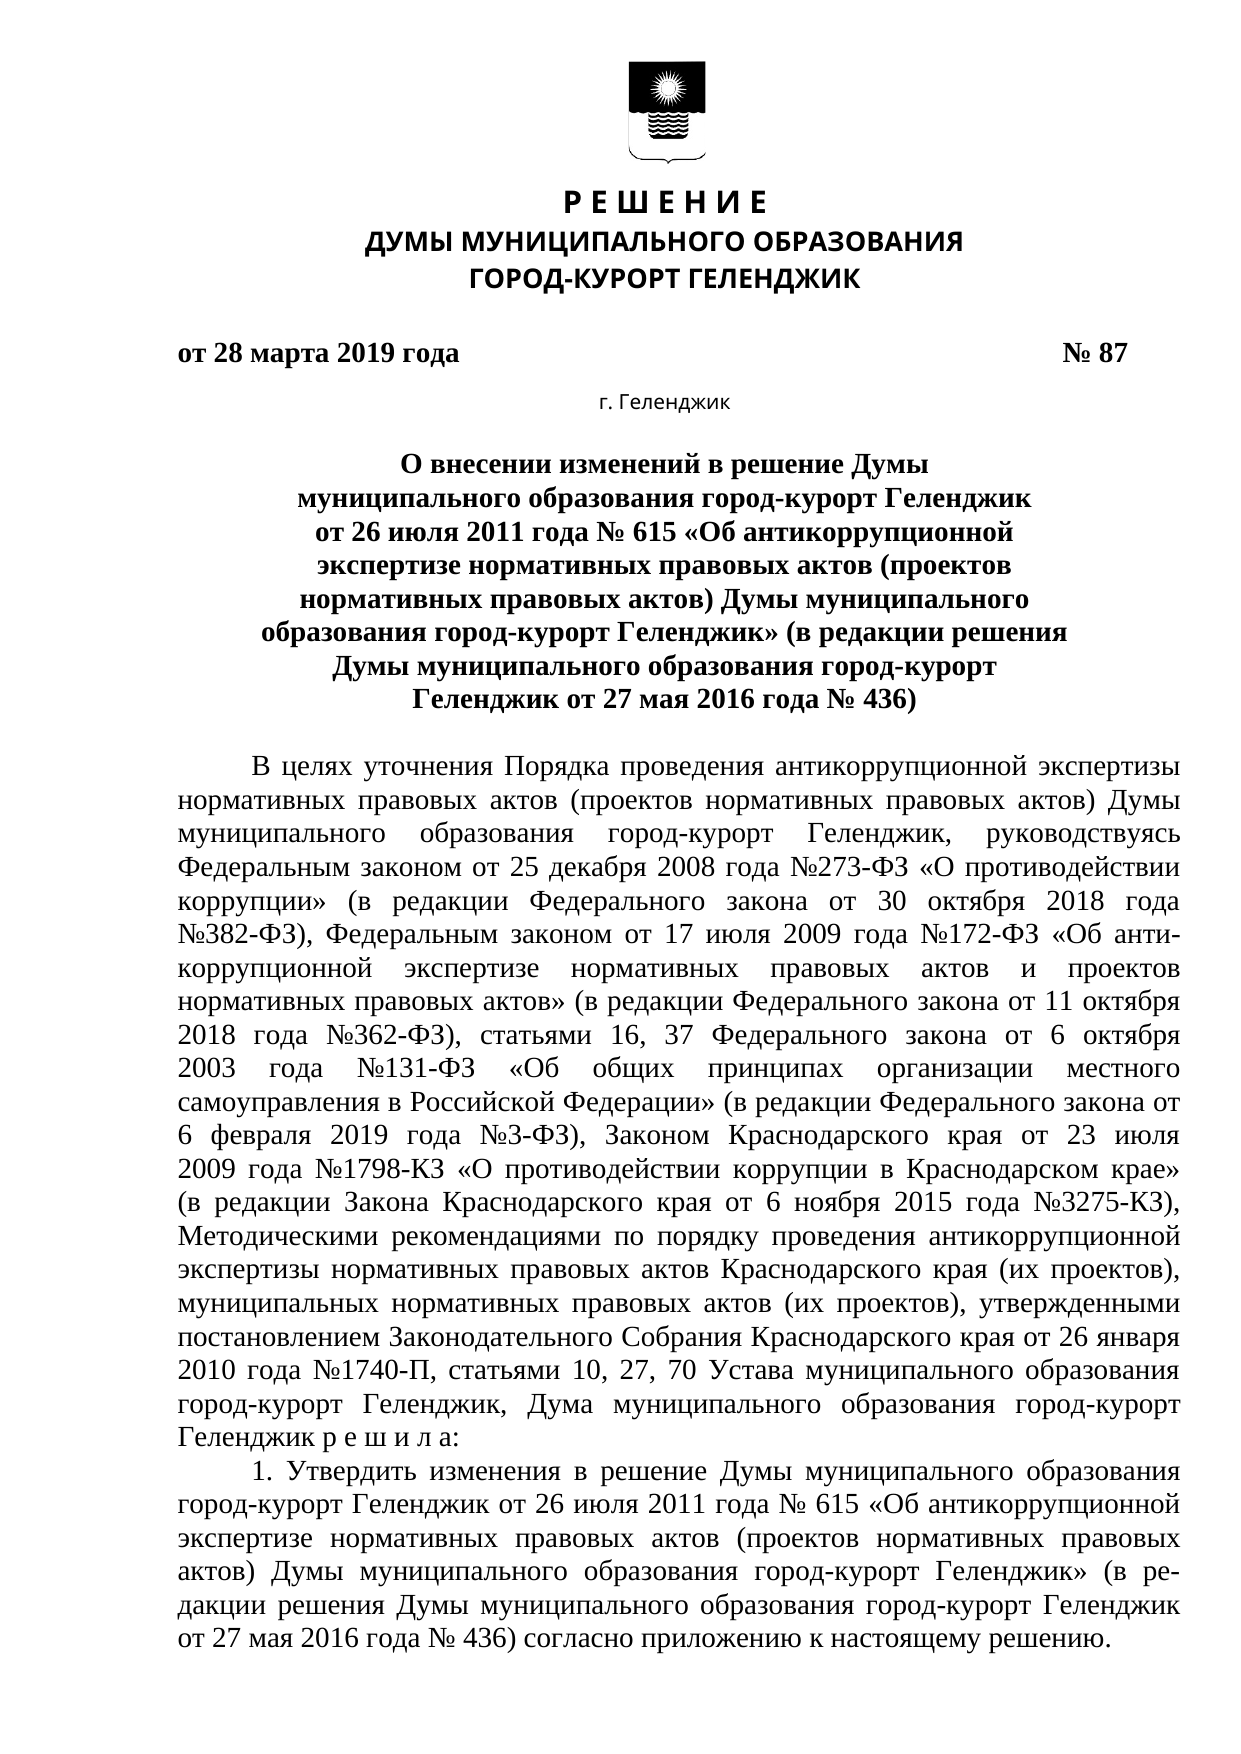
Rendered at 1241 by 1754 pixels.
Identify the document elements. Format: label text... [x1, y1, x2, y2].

text ГОРОД-КУРОРТ ГЕЛЕНДЖИК [177, 259, 1152, 296]
text г. Геленджик [177, 387, 1152, 416]
text от 28 марта 2019 года № 87 [177, 335, 1196, 368]
text В целях уточнения Порядка проведения антикоррупционной экспертизы нормативных правовых актов (проектов нормативных правовых актов) Думы муниципального образования город-курорт Геленджик, руководствуясь Федеральным законом от 25 декабря 2008 года №273-ФЗ «О противодействии коррупции» (в редакции Федерального закона от 30 октября 2018 года №382-ФЗ), Федеральным законом от 17 июля 2009 года №172-ФЗ «Об анти-коррупционной экспертизе нормативных правовых актов и проектов нормативных правовых актов» (в редакции Федерального закона от 11 октября 2018 года №362-ФЗ), статьями 16, 37 Федерального закона от 6 октября 2003 года №131-ФЗ «Об общих принципах организации местного самоуправления в Российской Федерации» (в редакции Федерального закона от 6 февраля 2019 года №3-ФЗ), Законом Краснодарского края от 23 июля 2009 года №1798-КЗ «О противодействии коррупции в Краснодарском крае» (в редакции Закона Краснодарского края от 6 ноября 2015 года №3275-КЗ), Методическими рекомендациями по порядку проведения антикоррупционной экспертизы нормативных правовых актов Краснодарского края (их проектов), муниципальных нормативных правовых актов (их проектов), утвержденными постановлением Законодательного Собрания Краснодарского края от 26 января 2010 года №1740-П, статьями 10, 27, 70 Устава муниципального образования город-курорт Геленджик, Дума муниципального образования город-курорт Геленджик р е ш и л а: [177, 748, 1181, 1453]
text Думы муниципального образования город-курорт [177, 648, 1152, 681]
text нормативных правовых актов) Думы муниципального [177, 581, 1152, 614]
text образования город-курорт Геленджик» (в редакции решения [177, 614, 1152, 648]
picture [627, 61, 705, 162]
text экспертизе нормативных правовых актов (проектов [177, 547, 1152, 581]
text Геленджик от 27 мая 2016 года № 436) [177, 681, 1152, 715]
text от 26 июля 2011 года № 615 «Об антикоррупционной [177, 514, 1152, 547]
text муниципального образования город-курорт Геленджик [177, 480, 1152, 514]
text Р Е Ш Е Н И Е [177, 180, 1152, 223]
text 1. Утвердить изменения в решение Думы муниципального образования город-курорт Геленджик от 26 июля 2011 года № 615 «Об антикоррупционной экспертизе нормативных правовых актов (проектов нормативных правовых актов) Думы муниципального образования город-курорт Геленджик» (в ре-дакции решения Думы муниципального образования город-курорт Геленджик от 27 мая 2016 года № 436) согласно приложению к настоящему решению. [177, 1453, 1181, 1654]
text ДУМЫ МУНИЦИПАЛЬНОГО ОБРАЗОВАНИЯ [177, 223, 1152, 259]
text О внесении изменений в решение Думы [177, 447, 1152, 480]
